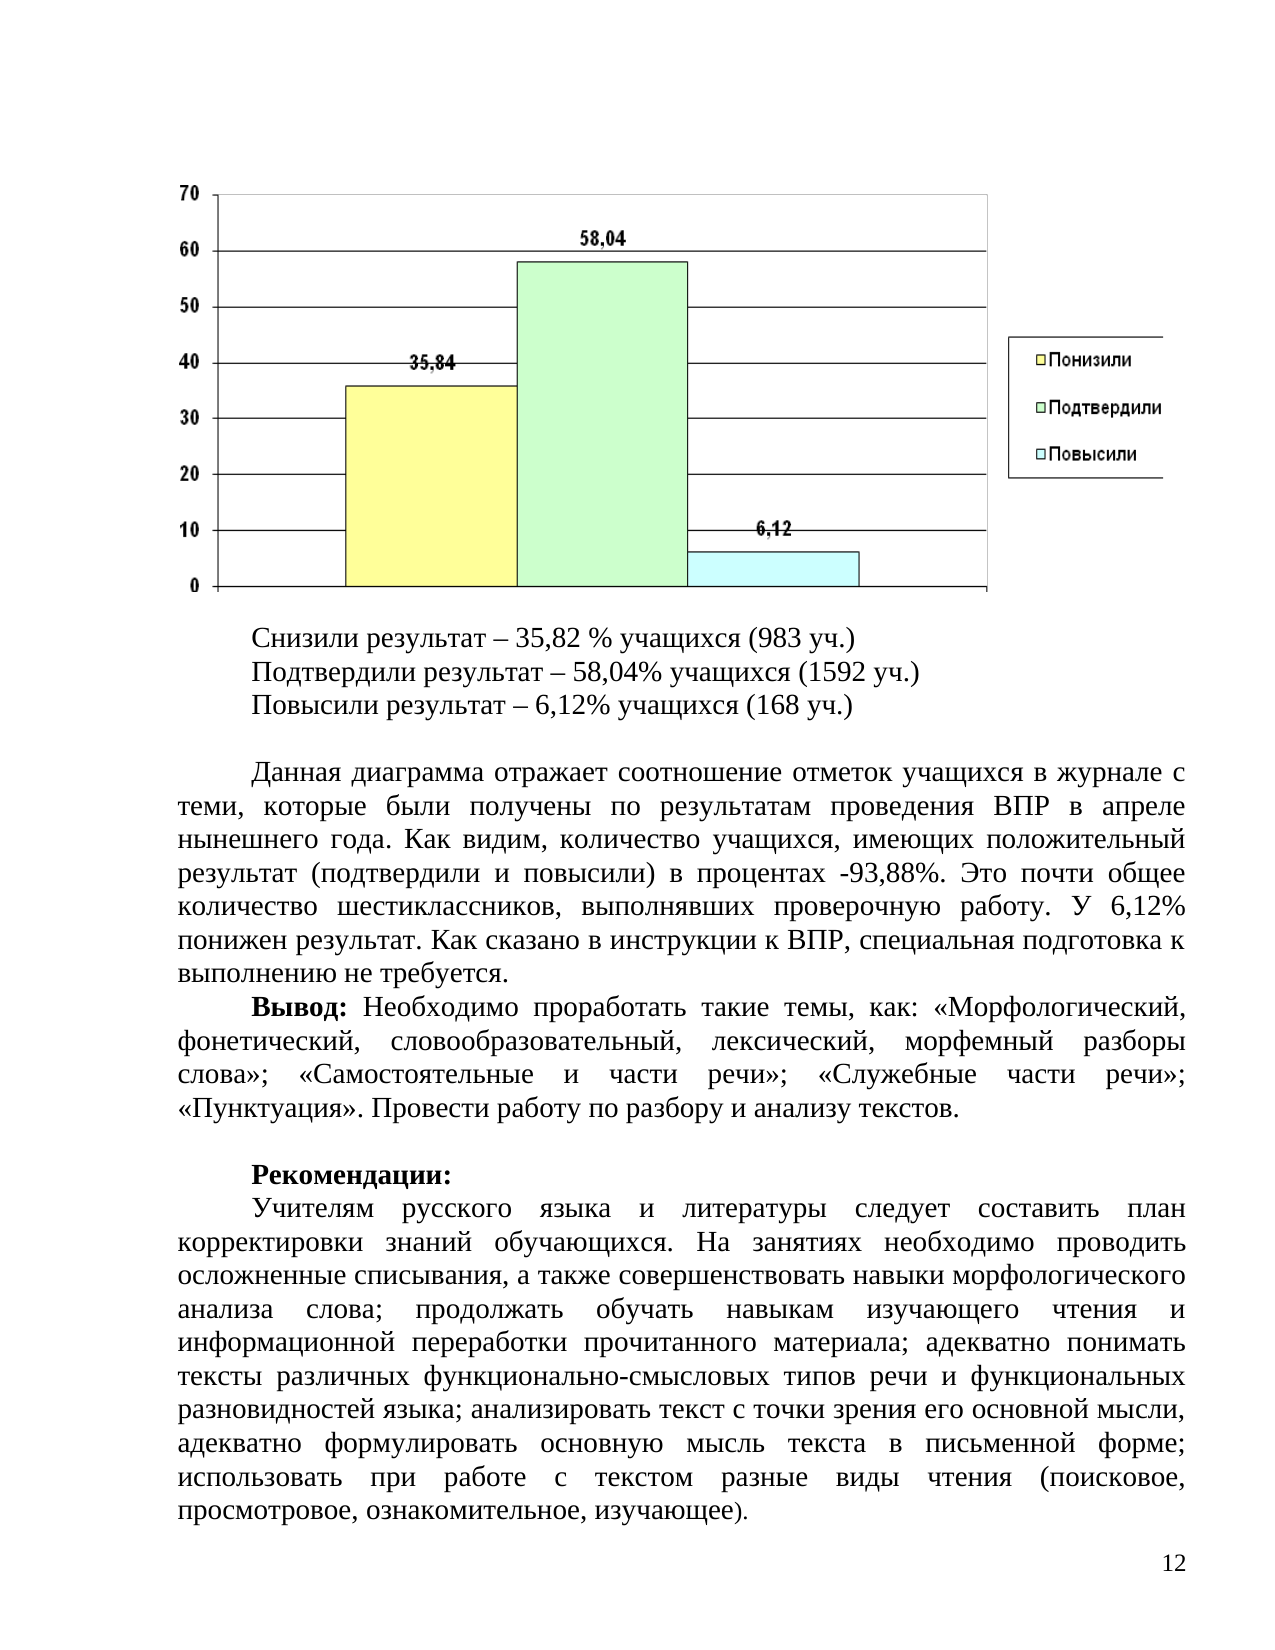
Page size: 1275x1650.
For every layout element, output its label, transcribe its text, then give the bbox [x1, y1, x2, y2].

picture [177, 185, 1164, 592]
text Повысили результат – 6,12% учащихся (168 уч.) [177, 687, 1186, 721]
text Вывод: Необходимо проработать такие темы, как: «Морфологический, фонетический, словообразовательный, лексический, морфемный разборы слова»; «Самостоятельные и части речи»; «Служебные части речи»; «Пунктуация». Провести работу по разбору и анализу текстов. [177, 989, 1186, 1123]
text Подтвердили результат – 58,04% учащихся (1592 уч.) [177, 654, 1186, 687]
text Снизили результат – 35,82 % учащихся (983 уч.) [177, 620, 1186, 654]
text Данная диаграмма отражает соотношение отметок учащихся в журнале с теми, которые были получены по результатам проведения ВПР в апреле нынешнего года. Как видим, количество учащихся, имеющих положительный результат (подтвердили и повысили) в процентах -93,88%. Это почти общее количество шестиклассников, выполнявших проверочную работу. У 6,12% понижен результат. Как сказано в инструкции к ВПР, специальная подготовка к выполнению не требуется. [177, 754, 1186, 989]
text Учителям русского языка и литературы следует составить план корректировки знаний обучающихся. На занятиях необходимо проводить осложненные списывания, а также совершенствовать навыки морфологического анализа слова; продолжать обучать навыкам изучающего чтения и информационной переработки прочитанного материала; адекватно понимать тексты различных функционально-смысловых типов речи и функциональных разновидностей языка; анализировать текст с точки зрения его основной мысли, адекватно формулировать основную мысль текста в письменной форме; использовать при работе с текстом разные виды чтения (поисковое, просмотровое, ознакомительное, изучающее). [177, 1190, 1186, 1526]
text Рекомендации: [177, 1157, 1186, 1190]
